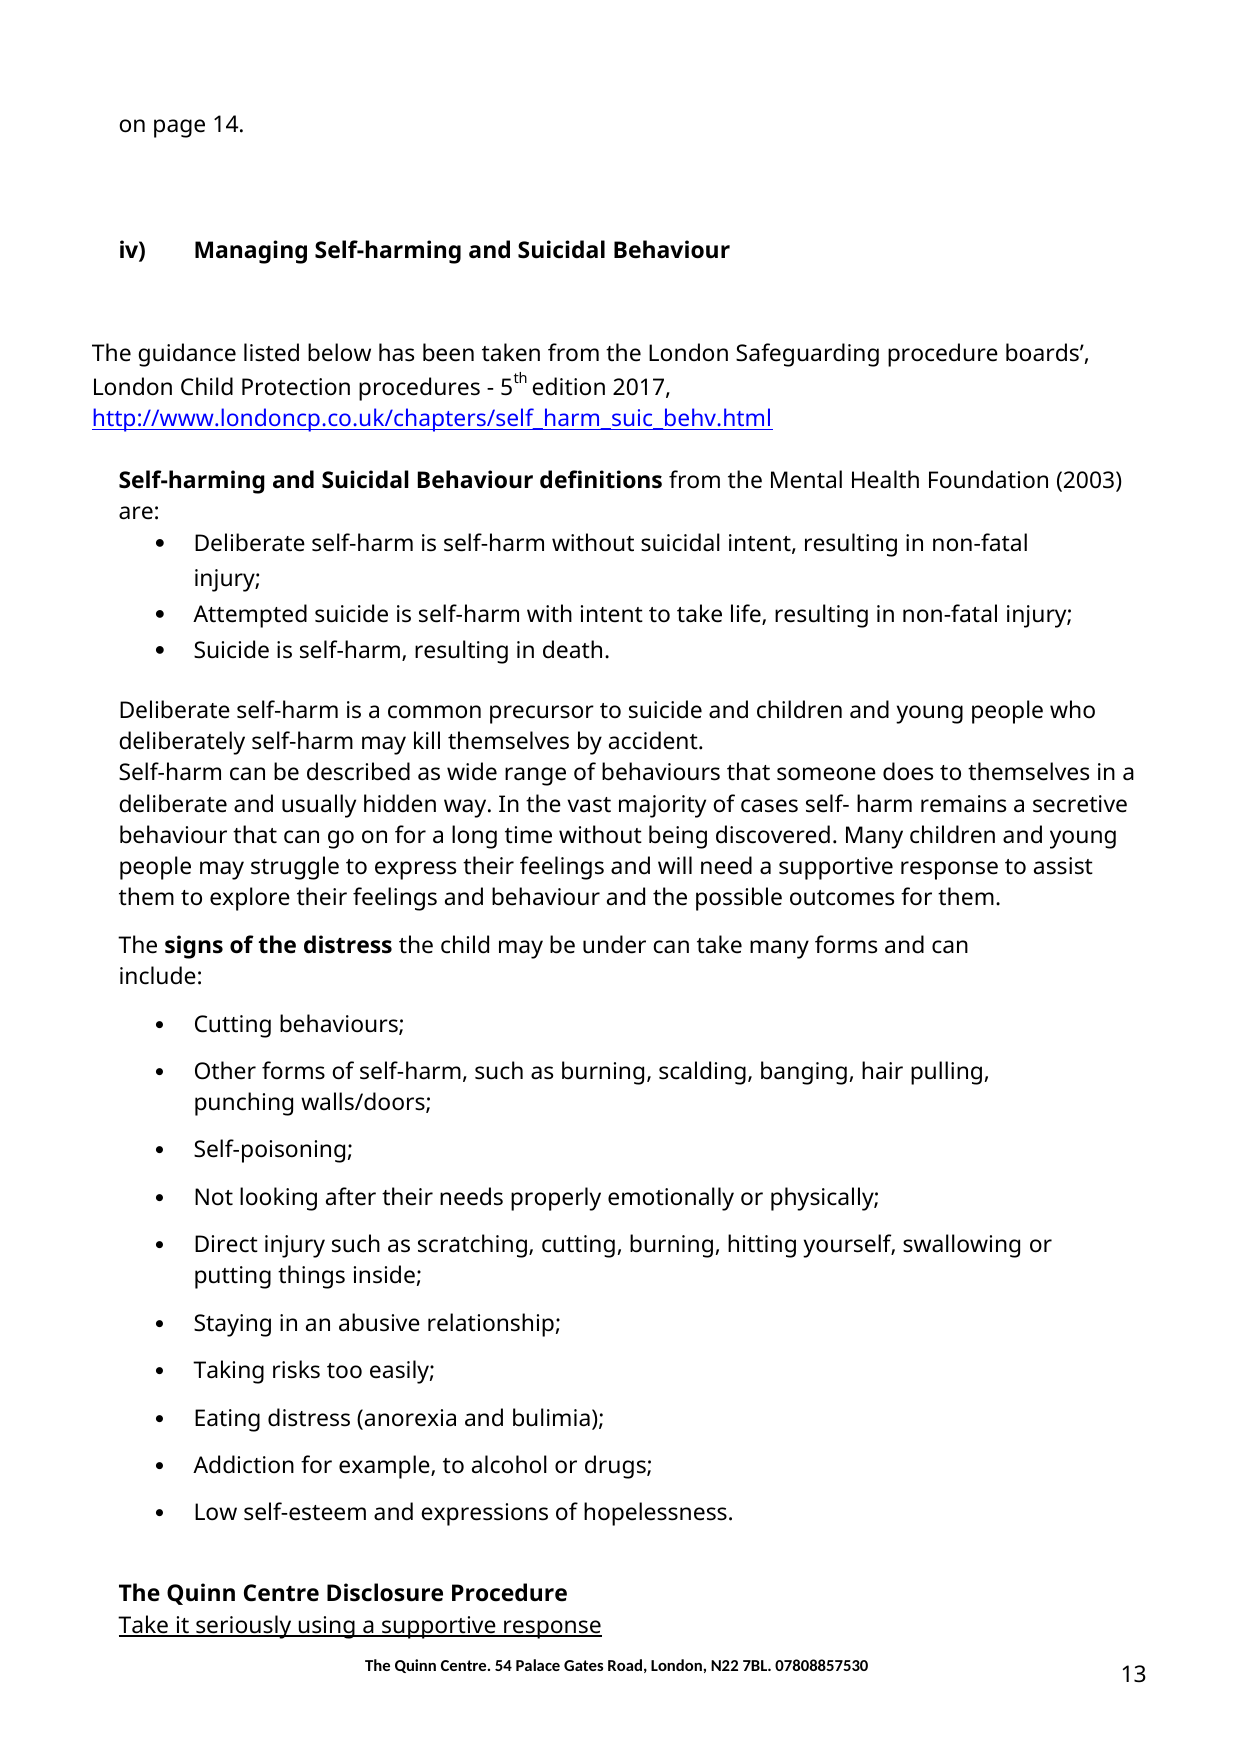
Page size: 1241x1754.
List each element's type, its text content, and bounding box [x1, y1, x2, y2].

list Cutting behaviours; [156, 1007, 1221, 1039]
list Suicide is self-harm, resulting in death. [156, 634, 1221, 665]
subtitle The Quinn Centre Disclosure Procedure [118, 1577, 1221, 1609]
text Self-harm can be described as wide range of behaviours that someone does to themselves in a deliberate and usually hidden way. In the vast majority of cases self- harm remains a secretive behaviour that can go on for a long time without being discovered. Many children and young people may struggle to express their feelings and will need a supportive response to assist them to explore their feelings and behaviour and the possible outcomes for them. [118, 756, 1143, 912]
subtitle Managing Self-harming and Suicidal Behaviour [118, 234, 1221, 265]
list Staying in an abusive relationship; [156, 1307, 1221, 1338]
list Taking risks too easily; [156, 1354, 1221, 1385]
text Take it seriously using a supportive response [118, 1609, 1221, 1640]
text The signs of the distress the child may be under can take many forms and can include: [118, 929, 1056, 992]
list Addiction for example, to alcohol or drugs; [156, 1449, 1221, 1480]
list Low self-esteem and expressions of hopelessness. [156, 1496, 1221, 1528]
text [118, 108, 1151, 139]
list Other forms of self-harm, such as burning, scalding, banging, hair pulling, punching walls/doors; [156, 1055, 1049, 1117]
text The guidance listed below has been taken from the London Safeguarding procedure boards’, London Child Protection procedures - 5th edition 2017, http://www.londoncp.co.uk/chapters/self_harm_suic_behv.html [92, 337, 1143, 434]
text Deliberate self-harm is a common precursor to suicide and children and young people who deliberately self-harm may kill themselves by accident. [118, 693, 1143, 756]
text Self-harming and Suicidal Behaviour definitions from the Mental Health Foundation (2003) are: [118, 464, 1145, 526]
list Eating distress (anorexia and bulimia); [156, 1402, 1221, 1433]
list Direct injury such as scratching, cutting, burning, hitting yourself, swallowing or putting things inside; [156, 1228, 1117, 1291]
list Not looking after their needs properly emotionally or physically; [156, 1181, 1221, 1212]
list Self-poisoning; [156, 1133, 1221, 1165]
list Deliberate self-harm is self-harm without suicidal intent, resulting in non-fatal injury; [156, 526, 1092, 594]
list Attempted suicide is self-harm with intent to take life, resulting in non-fatal injury; [156, 598, 1221, 630]
